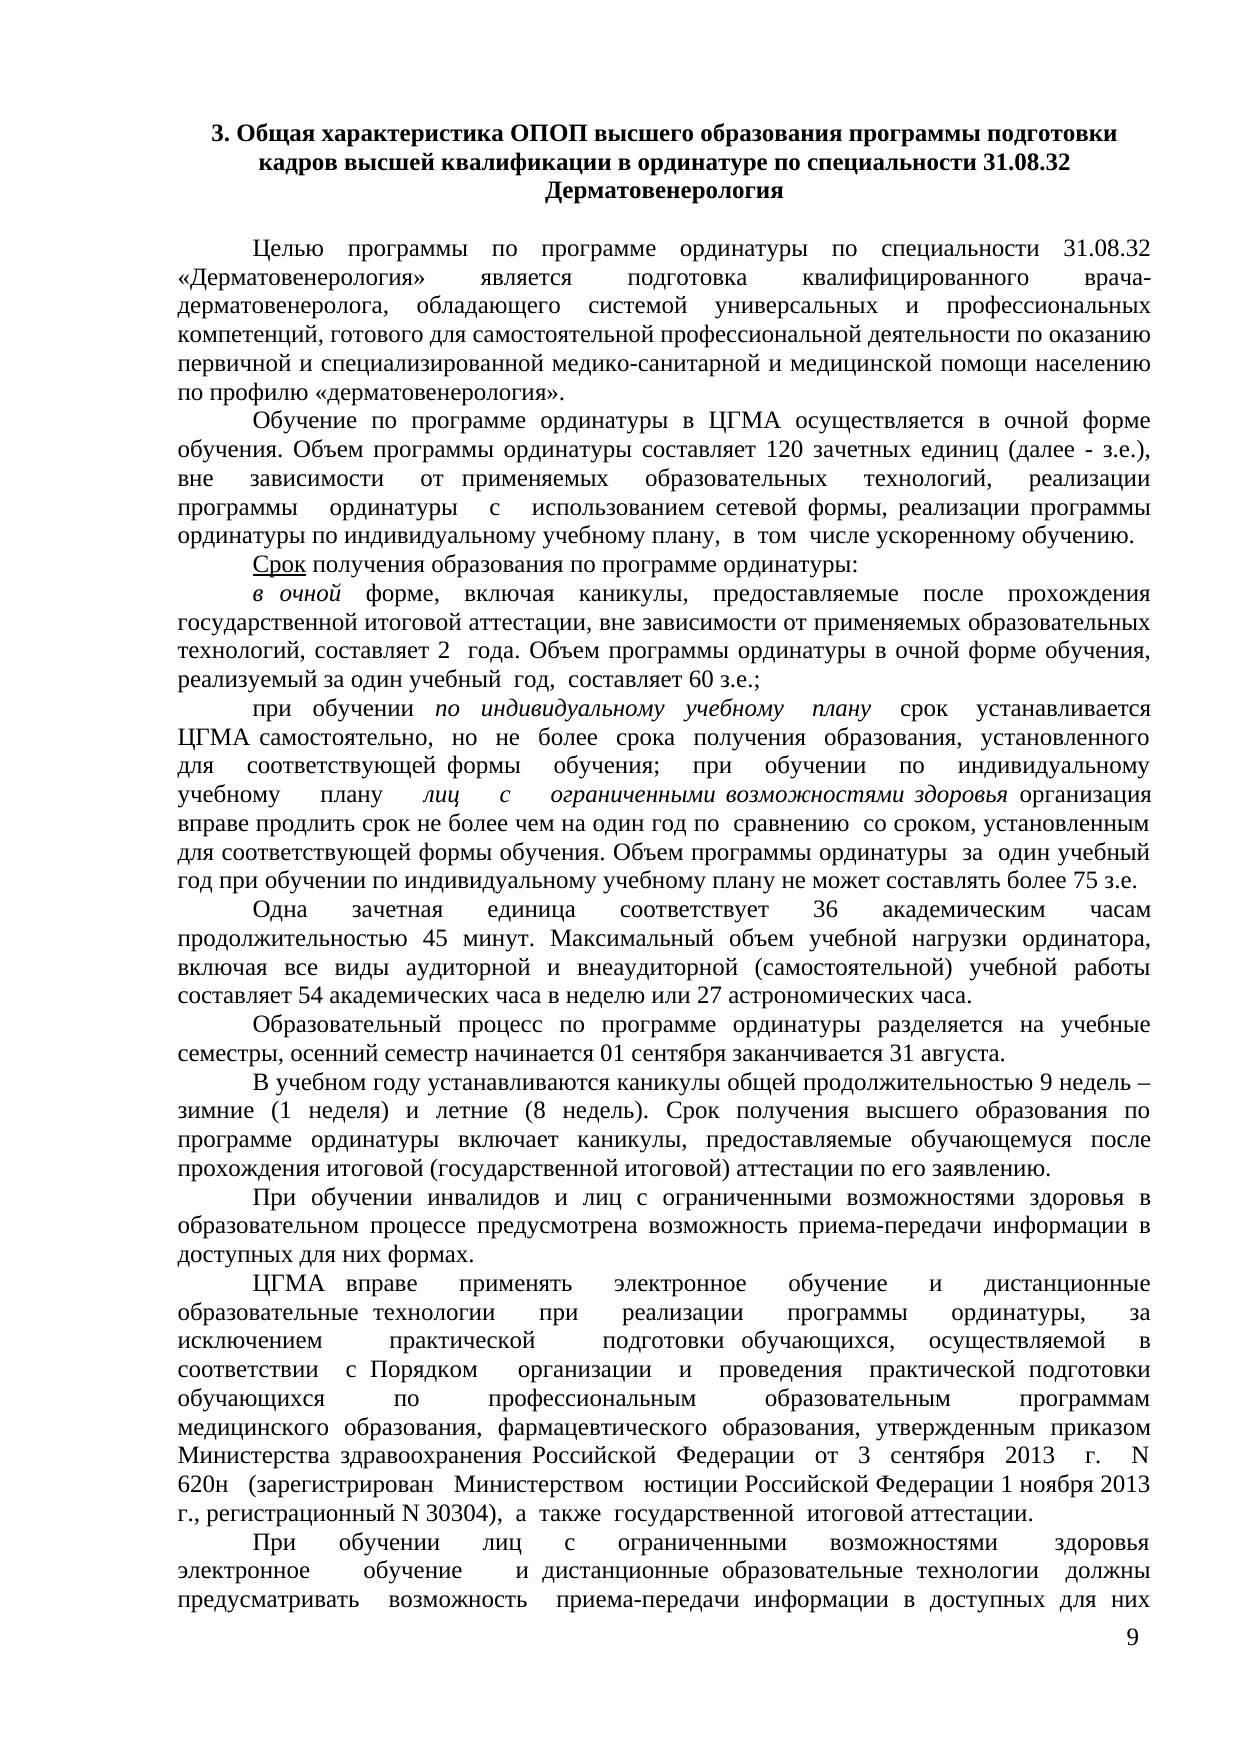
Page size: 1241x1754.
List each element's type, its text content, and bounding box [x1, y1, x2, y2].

text Одна зачетная единица соответствует 36 академическим часам продолжительностью 45 минут. Максимальный объем учебной нагрузки ординатора, включая все виды аудиторной и внеаудиторной (самостоятельной) учебной работы составляет 54 академических часа в неделю или 27 астрономических часа. [177, 894, 1152, 1009]
text При обучении инвалидов и лиц с ограниченными возможностями здоровья в образовательном процессе предусмотрена возможность приема-передачи информации в доступных для них формах. [177, 1182, 1152, 1268]
text 3. Общая характеристика ОПОП высшего образования программы подготовки кадров высшей квалификации в ординатуре по специальности 31.08.32 Дерматовенерология [177, 118, 1152, 204]
text Срок получения образования по программе ординатуры: [177, 549, 1152, 578]
text при обучении по индивидуальному учебному плану срок устанавливается ЦГМА самостоятельно, но не более срока получения образования, установленного для соответствующей формы обучения; при обучении по индивидуальному учебному плану лиц с ограниченными возможностями здоровья организация вправе продлить срок не более чем на один год по сравнению со сроком, установленным для соответствующей формы обучения. Объем программы ординатуры за один учебный год при обучении по индивидуальному учебному плану не может составлять более 75 з.е. [177, 693, 1152, 894]
text Образовательный процесс по программе ординатуры разделяется на учебные семестры, осенний семестр начинается 01 сентября заканчивается 31 августа. [177, 1009, 1152, 1067]
text в очной форме, включая каникулы, предоставляемые после прохождения государственной итоговой аттестации, вне зависимости от применяемых образовательных технологий, составляет 2 года. Объем программы ординатуры в очной форме обучения, реализуемый за один учебный год, составляет 60 з.е.; [177, 578, 1152, 693]
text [177, 1527, 1152, 1613]
text В учебном году устанавливаются каникулы общей продолжительностью 9 недель – зимние (1 неделя) и летние (8 недель). Срок получения высшего образования по программе ординатуры включает каникулы, предоставляемые обучающемуся после прохождения итоговой (государственной итоговой) аттестации по его заявлению. [177, 1067, 1152, 1182]
text Обучение по программе ординатуры в ЦГМА осуществляется в очной форме обучения. Объем программы ординатуры составляет 120 зачетных единиц (далее - з.е.), вне зависимости от применяемых образовательных технологий, реализации программы ординатуры с использованием сетевой формы, реализации программы ординатуры по индивидуальному учебному плану, в том числе ускоренному обучению. [177, 406, 1152, 549]
text ЦГМА вправе применять электронное обучение и дистанционные образовательные технологии при реализации программы ординатуры, за исключением практической подготовки обучающихся, осуществляемой в соответствии с Порядком организации и проведения практической подготовки обучающихся по профессиональным образовательным программам медицинского образования, фармацевтического образования, утвержденным приказом Министерства здравоохранения Российской Федерации от 3 сентября 2013 г. N 620н (зарегистрирован Министерством юстиции Российской Федерации 1 ноября 2013 г., регистрационный N 30304), а также государственной итоговой аттестации. [177, 1268, 1152, 1527]
text Целью программы по программе ординатуры по специальности 31.08.32 «Дерматовенерология» является подготовка квалифицированного врача-дерматовенеролога, обладающего системой универсальных и профессиональных компетенций, готового для самостоятельной профессиональной деятельности по оказанию первичной и специализированной медико-санитарной и медицинской помощи населению по профилю «дерматовенерология». [177, 233, 1152, 406]
